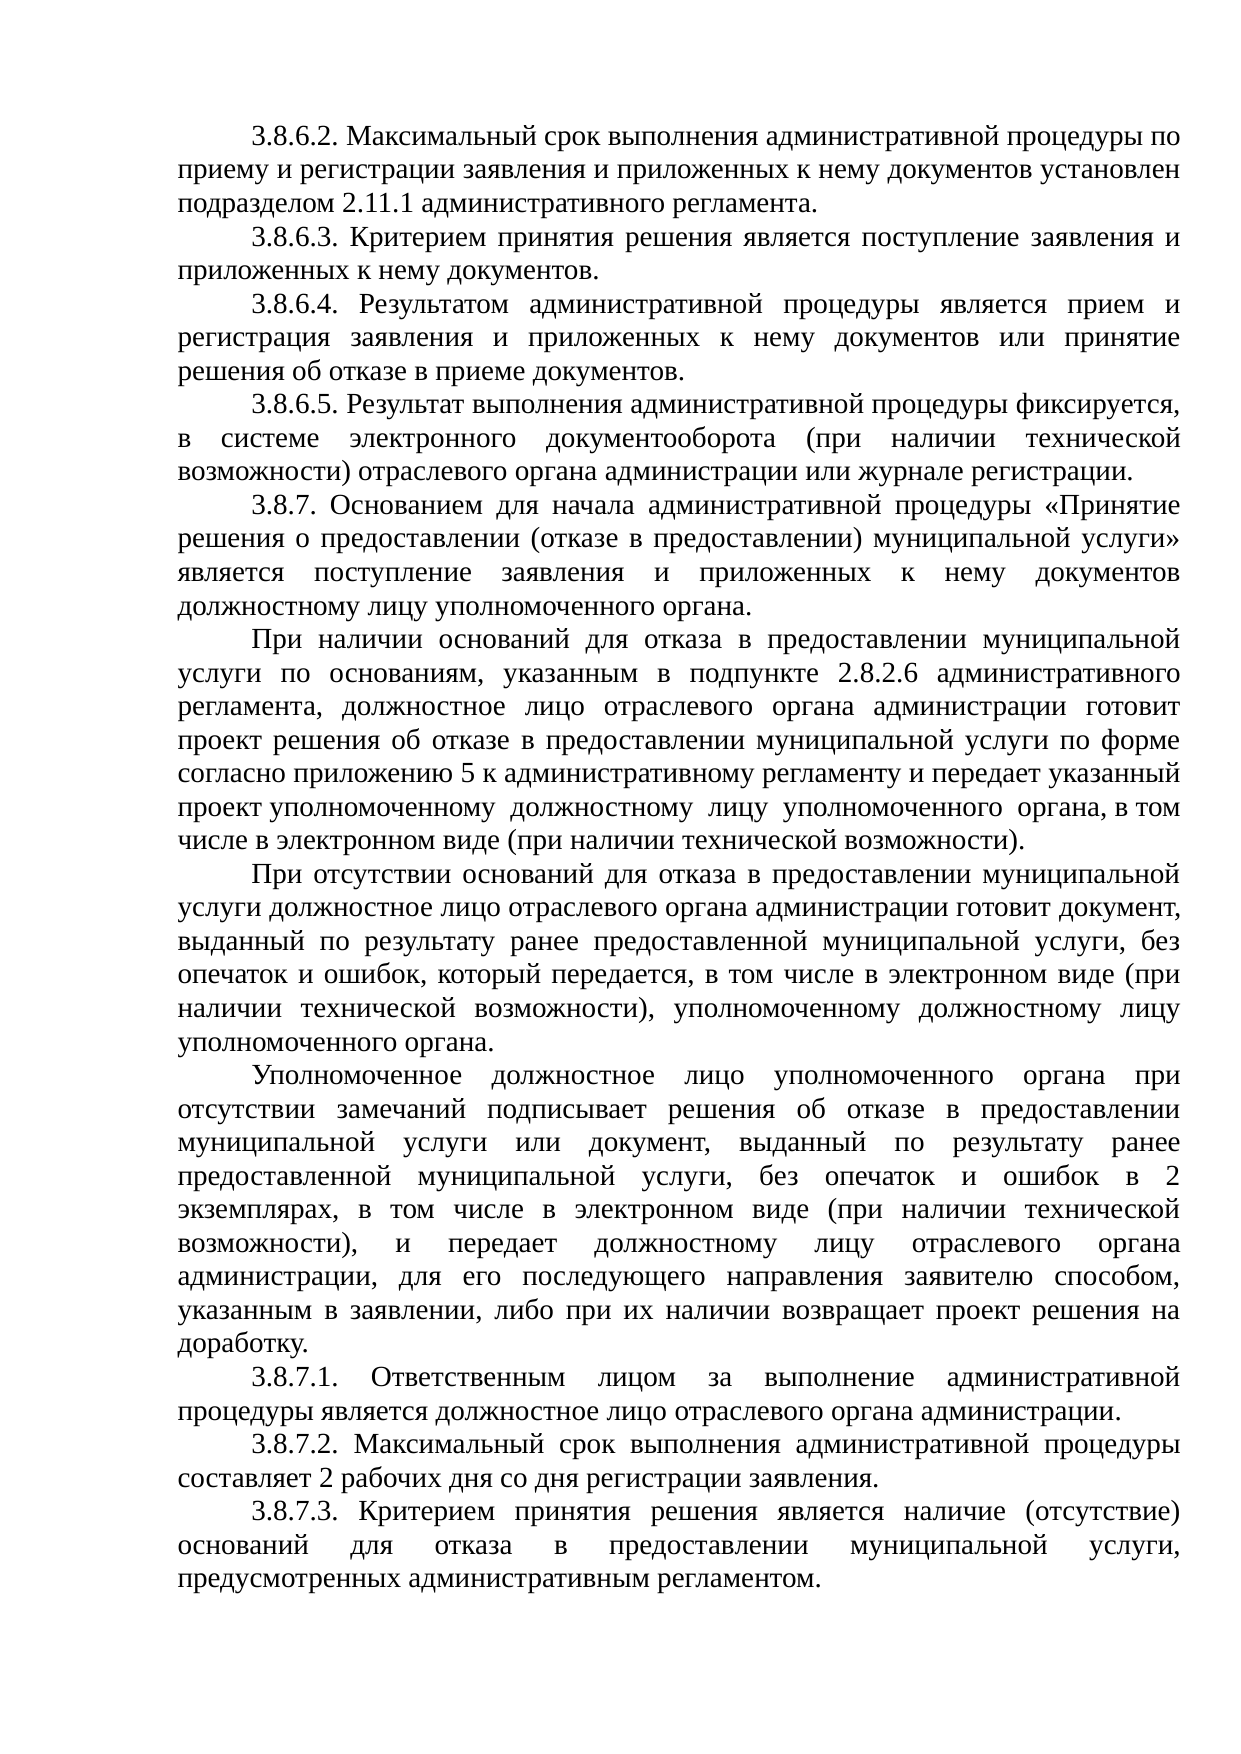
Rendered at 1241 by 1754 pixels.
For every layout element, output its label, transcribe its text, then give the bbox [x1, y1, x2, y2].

text Уполномоченное должностное лицо уполномоченного органа при отсутствии замечаний подписывает решения об отказе в предоставлении муниципальной услуги или документ, выданный по результату ранее предоставленной муниципальной услуги, без опечаток и ошибок в 2 экземплярах, в том числе в электронном виде (при наличии технической возможности), и передает должностному лицу отраслевого органа администрации, для его последующего направления заявителю способом, указанным в заявлении, либо при их наличии возвращает проект решения на доработку. [177, 1057, 1181, 1359]
text 3.8.7.2. Максимальный срок выполнения административной процедуры составляет 2 рабочих дня со дня регистрации заявления. [177, 1426, 1181, 1493]
text 3.8.7.3. Критерием принятия решения является наличие (отсутствие) оснований для отказа в предоставлении муниципальной услуги, предусмотренных административным регламентом. [177, 1493, 1181, 1594]
text 3.8.7.1. Ответственным лицом за выполнение административной процедуры является должностное лицо отраслевого органа администрации. [177, 1359, 1181, 1426]
text 3.8.6.3. Критерием принятия решения является поступление заявления и приложенных к нему документов. [177, 219, 1181, 286]
text числе в электронном виде (при наличии технической возможности). [177, 822, 1181, 856]
text При отсутствии оснований для отказа в предоставлении муниципальной услуги должностное лицо отраслевого органа администрации готовит документ, выданный по результату ранее предоставленной муниципальной услуги, без опечаток и ошибок, который передается, в том числе в электронном виде (при наличии технической возможности), уполномоченному должностному лицу уполномоченного органа. [177, 856, 1181, 1057]
text 3.8.6.2. Максимальный срок выполнения административной процедуры по приему и регистрации заявления и приложенных к нему документов установлен подразделом 2.11.1 административного регламента. [177, 118, 1181, 219]
text 3.8.6.4. Результатом административной процедуры является прием и регистрация заявления и приложенных к нему документов или принятие решения об отказе в приеме документов. [177, 286, 1181, 386]
text 3.8.6.5. Результат выполнения административной процедуры фиксируется, в системе электронного документооборота (при наличии технической возможности) отраслевого органа администрации или журнале регистрации. [177, 386, 1181, 487]
text При наличии оснований для отказа в предоставлении муниципальной услуги по основаниям, указанным в подпункте 2.8.2.6 административного регламента, должностное лицо отраслевого органа администрации готовит проект решения об отказе в предоставлении муниципальной услуги по форме согласно приложению 5 к административному регламенту и передает указанный проект уполномоченному должностному лицу уполномоченного органа, в том [177, 621, 1181, 822]
text 3.8.7. Основанием для начала административной процедуры «Принятие решения о предоставлении (отказе в предоставлении) муниципальной услуги» является поступление заявления и приложенных к нему документов должностному лицу уполномоченного органа. [177, 487, 1181, 621]
